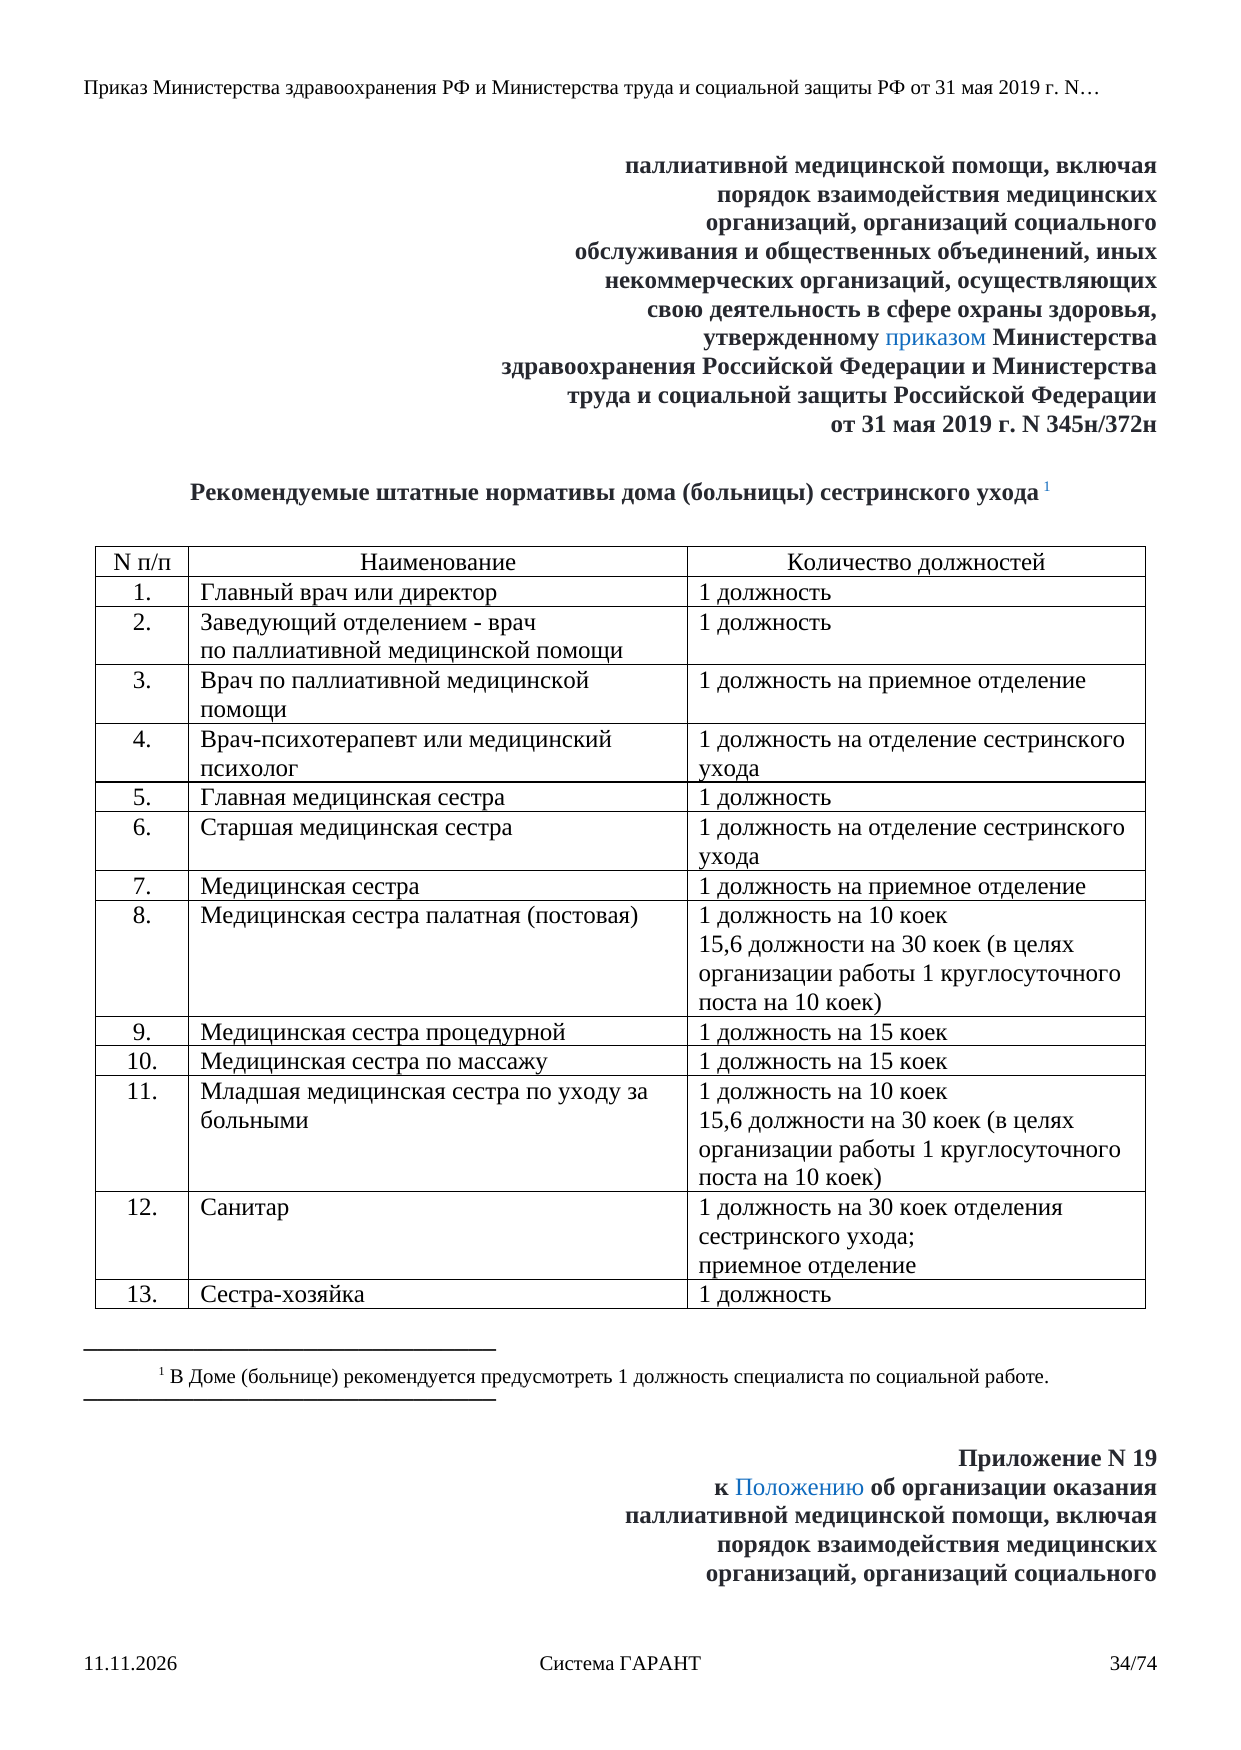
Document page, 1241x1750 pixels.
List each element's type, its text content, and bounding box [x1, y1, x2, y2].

table_cell 1 должность на отделение сестринского ухода [688, 812, 1145, 870]
table_cell Младшая медицинская сестра по уходу за больными [189, 1076, 687, 1191]
table_cell 1 должность на приемное отделение [688, 665, 1145, 723]
table_cell 2. [96, 607, 188, 664]
table_cell 1 должность на 15 коек [688, 1046, 1145, 1075]
table_cell 12. [96, 1192, 188, 1278]
table_cell 8. [96, 901, 188, 1016]
table_cell 1 должность на 15 коек [688, 1017, 1145, 1045]
table_cell 1 должность на 10 коек 15,6 должности на 30 коек (в целях организации работы 1 круглосуточного поста на 10 коек) [688, 901, 1145, 1016]
table_cell 6. [96, 812, 188, 870]
table_cell Старшая медицинская сестра [189, 812, 687, 870]
table_cell 1 должность на отделение сестринского ухода [688, 724, 1145, 781]
table_cell 7. [96, 871, 188, 899]
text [83, 1443, 1157, 1587]
table_cell 1 должность [688, 607, 1145, 664]
table_cell 1 должность на 30 коек отделения сестринского ухода; приемное отделение [688, 1192, 1145, 1278]
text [83, 150, 1157, 437]
text ────────────────────────────── [83, 1388, 1157, 1414]
table_cell 10. [96, 1046, 188, 1075]
table_cell Главная медицинская сестра [189, 783, 687, 811]
table_cell Санитар [189, 1192, 687, 1278]
table_cell Главный врач или директор [189, 577, 687, 606]
table_cell 1. [96, 577, 188, 606]
table_cell Медицинская сестра по массажу [189, 1046, 687, 1075]
table_header Наименование [189, 547, 687, 576]
table_cell Медицинская сестра палатная (постовая) [189, 901, 687, 1016]
table_header N п/п [96, 547, 188, 576]
table_cell Медицинская сестра процедурной [189, 1017, 687, 1045]
table_header Количество должностей [688, 547, 1145, 576]
table_cell Врач по паллиативной медицинской помощи [189, 665, 687, 723]
table_cell 9. [96, 1017, 188, 1045]
table_cell Заведующий отделением - врач по паллиативной медицинской помощи [189, 607, 687, 664]
table_cell Врач-психотерапевт или медицинский психолог [189, 724, 687, 781]
table_cell Медицинская сестра [189, 871, 687, 899]
text 1 В Доме (больнице) рекомендуется предусмотреть 1 должность специалиста по социальной работе. [83, 1364, 1157, 1388]
table_cell 3. [96, 665, 188, 723]
table_cell 4. [96, 724, 188, 781]
table_cell 1 должность на 10 коек 15,6 должности на 30 коек (в целях организации работы 1 круглосуточного поста на 10 коек) [688, 1076, 1145, 1191]
table_cell Сестра-хозяйка [189, 1280, 687, 1308]
text ────────────────────────────── [83, 1338, 1157, 1364]
subtitle Рекомендуемые штатные нормативы дома (больницы) сестринского ухода 1 [83, 477, 1157, 506]
table_cell 1 должность [688, 577, 1145, 606]
table_cell 5. [96, 783, 188, 811]
table_cell 13. [96, 1280, 188, 1308]
table_cell 1 должность на приемное отделение [688, 871, 1145, 899]
table_cell 11. [96, 1076, 188, 1191]
table_cell 1 должность [688, 783, 1145, 811]
table_cell 1 должность [688, 1280, 1145, 1308]
